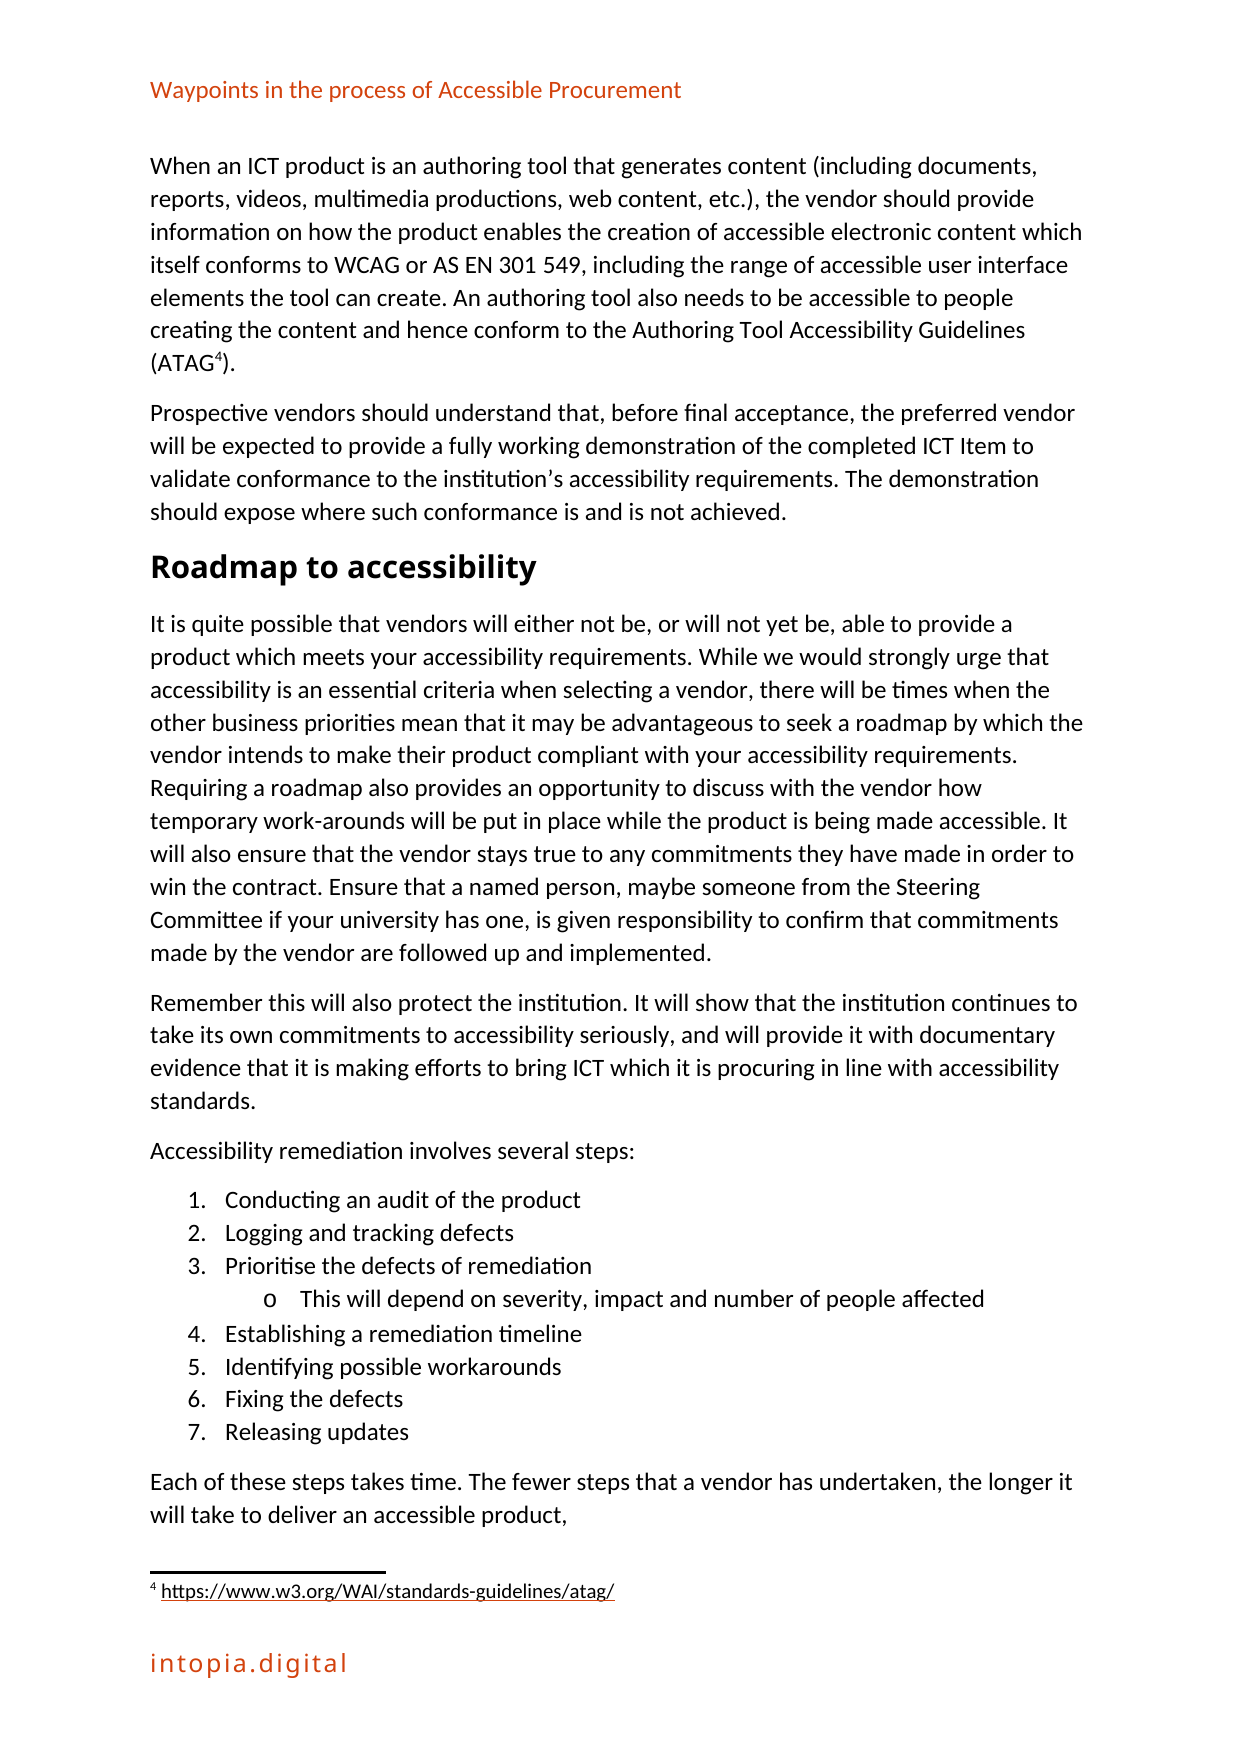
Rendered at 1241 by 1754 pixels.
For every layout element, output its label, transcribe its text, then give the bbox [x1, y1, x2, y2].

text Remember this will also protect the institution. It will show that the institution continues to take its own commitments to accessibility seriously, and will provide it with documentary evidence that it is making efforts to bring ICT which it is procuring in line with accessibility standards. [150, 987, 1090, 1116]
list Identifying possible workarounds [187, 1351, 1090, 1381]
list This will depend on severity, impact and number of people affected [262, 1283, 1090, 1315]
subtitle Roadmap to accessibility [150, 545, 1090, 588]
list Conducting an audit of the product [187, 1185, 1090, 1215]
list Prioritise the defects of remediation [187, 1251, 1090, 1281]
list Logging and tracking defects [187, 1218, 1090, 1248]
list Releasing updates [187, 1416, 1090, 1447]
list Fixing the defects [187, 1383, 1090, 1414]
text Accessibility remediation involves several steps: [150, 1135, 1090, 1166]
list Establishing a remediation timeline [187, 1318, 1090, 1348]
text Each of these steps takes time. The fewer steps that a vendor has undertaken, the longer it will take to deliver an accessible product, [150, 1466, 1090, 1529]
text Prospective vendors should understand that, before final acceptance, the preferred vendor will be expected to provide a fully working demonstration of the completed ICT Item to validate conformance to the institution’s accessibility requirements. The demonstration should expose where such conformance is and is not achieved. [150, 397, 1090, 526]
text When an ICT product is an authoring tool that generates content (including documents, reports, videos, multimedia productions, web content, etc.), the vendor should provide information on how the product enables the creation of accessible electronic content which itself conforms to WCAG or AS EN 301 549, including the range of accessible user interface elements the tool can create. An authoring tool also needs to be accessible to people creating the content and hence conform to the Authoring Tool Accessibility Guidelines (ATAG). [150, 150, 1090, 378]
text It is quite possible that vendors will either not be, or will not yet be, able to provide a product which meets your accessibility requirements. While we would strongly urge that accessibility is an essential criteria when selecting a vendor, there will be times when the other business priorities mean that it may be advantageous to seek a roadmap by which the vendor intends to make their product compliant with your accessibility requirements. Requiring a roadmap also provides an opportunity to discuss with the vendor how temporary work-arounds will be put in place while the product is being made accessible. It will also ensure that the vendor stays true to any commitments they have made in order to win the contract. Ensure that a named person, maybe someone from the Steering Committee if your university has one, is given responsibility to confirm that commitments made by the vendor are followed up and implemented. [150, 608, 1090, 968]
